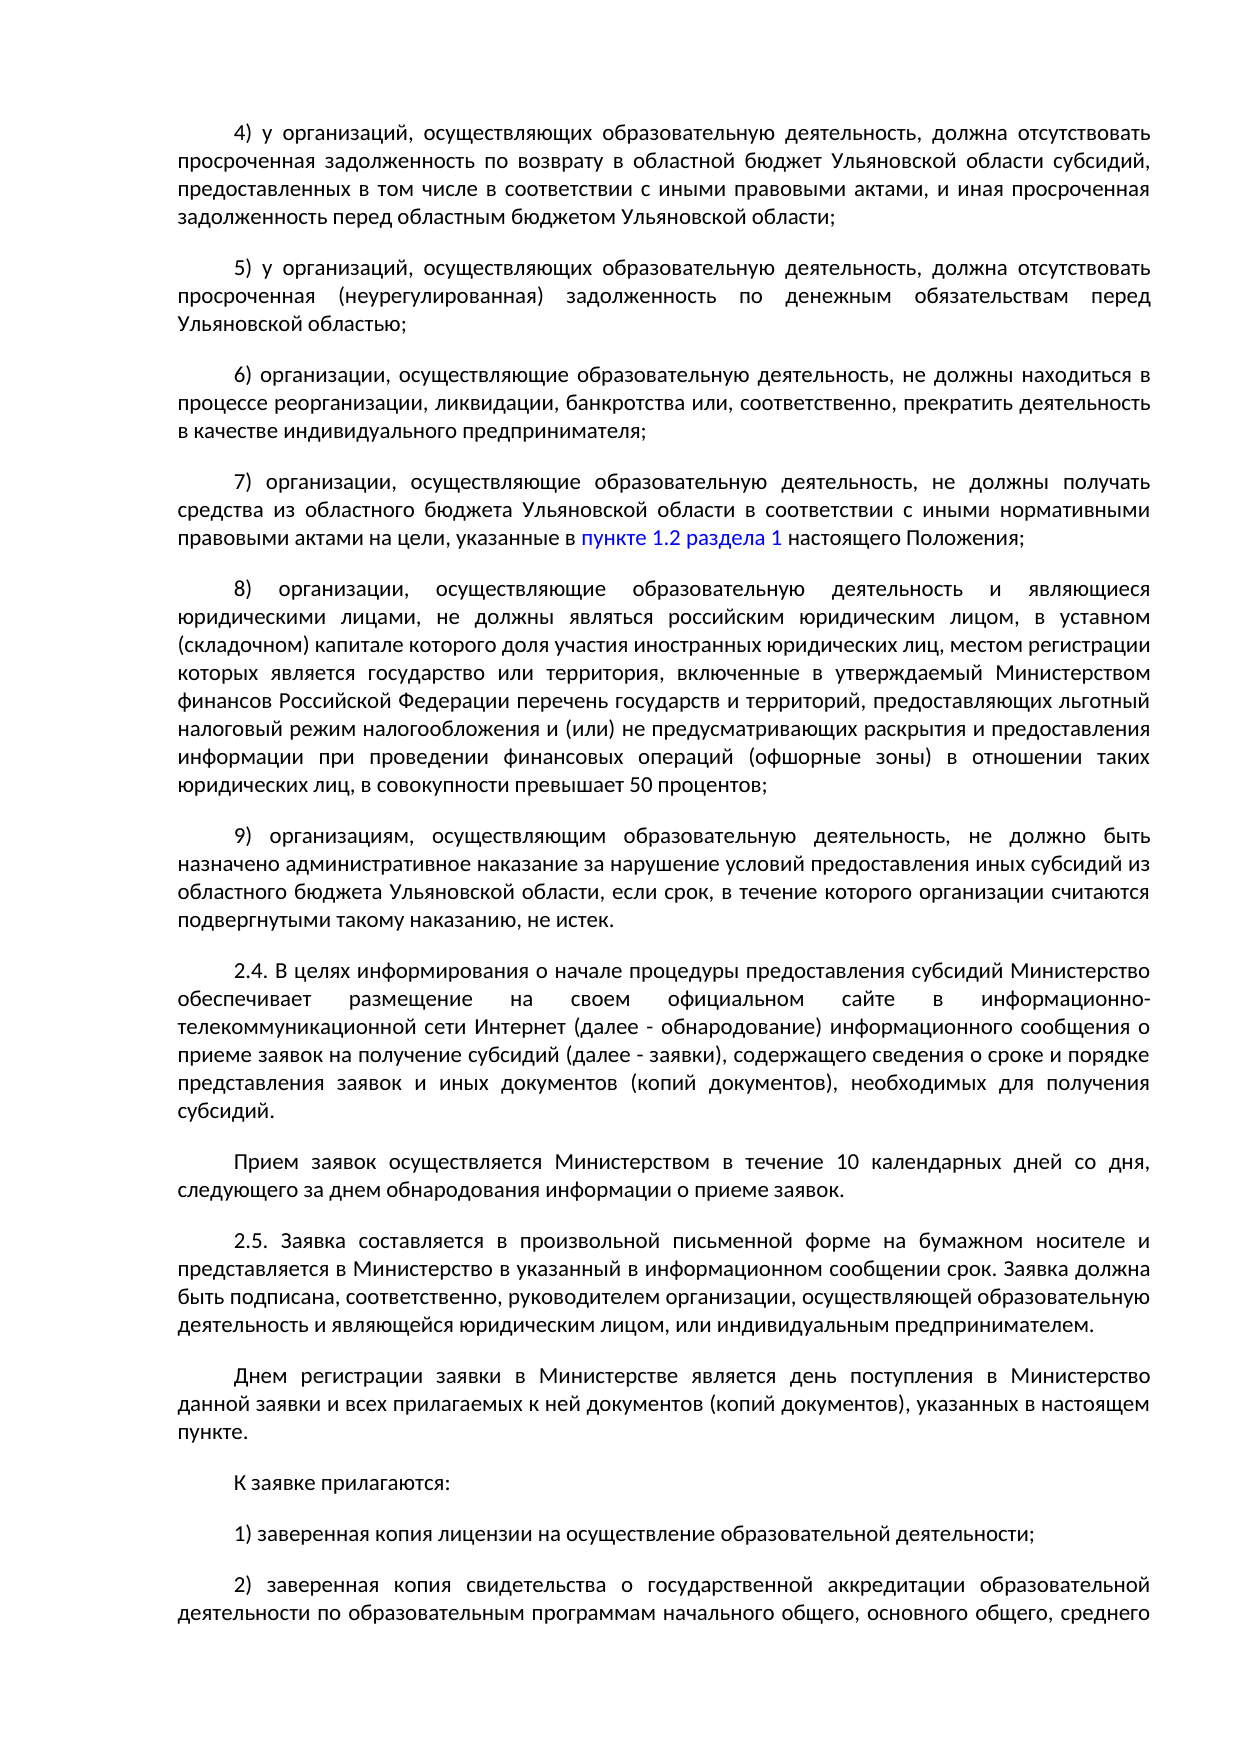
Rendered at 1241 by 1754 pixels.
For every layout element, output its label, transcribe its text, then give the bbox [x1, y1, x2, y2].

text Днем регистрации заявки в Министерстве является день поступления в Министерство данной заявки и всех прилагаемых к ней документов (копий документов), указанных в настоящем пункте. [177, 1361, 1152, 1445]
text 9) организациям, осуществляющим образовательную деятельность, не должно быть назначено административное наказание за нарушение условий предоставления иных субсидий из областного бюджета Ульяновской области, если срок, в течение которого организации считаются подвергнутыми такому наказанию, не истек. [177, 821, 1152, 933]
text 7) организации, осуществляющие образовательную деятельность, не должны получать средства из областного бюджета Ульяновской области в соответствии с иными нормативными правовыми актами на цели, указанные в пункте 1.2 раздела 1 настоящего Положения; [177, 467, 1152, 551]
text 8) организации, осуществляющие образовательную деятельность и являющиеся юридическими лицами, не должны являться российским юридическим лицом, в уставном (складочном) капитале которого доля участия иностранных юридических лиц, местом регистрации которых является государство или территория, включенные в утверждаемый Министерством финансов Российской Федерации перечень государств и территорий, предоставляющих льготный налоговый режим налогообложения и (или) не предусматривающих раскрытия и предоставления информации при проведении финансовых операций (офшорные зоны) в отношении таких юридических лиц, в совокупности превышает 50 процентов; [177, 574, 1152, 798]
text 1) заверенная копия лицензии на осуществление образовательной деятельности; [177, 1519, 1152, 1547]
text К заявке прилагаются: [177, 1468, 1152, 1496]
text 5) у организаций, осуществляющих образовательную деятельность, должна отсутствовать просроченная (неурегулированная) задолженность по денежным обязательствам перед Ульяновской областью; [177, 253, 1152, 337]
text 2.4. В целях информирования о начале процедуры предоставления субсидий Министерство обеспечивает размещение на своем официальном сайте в информационно-телекоммуникационной сети Интернет (далее - обнародование) информационного сообщения о приеме заявок на получение субсидий (далее - заявки), содержащего сведения о сроке и порядке представления заявок и иных документов (копий документов), необходимых для получения субсидий. [177, 956, 1152, 1124]
text 6) организации, осуществляющие образовательную деятельность, не должны находиться в процессе реорганизации, ликвидации, банкротства или, соответственно, прекратить деятельность в качестве индивидуального предпринимателя; [177, 360, 1152, 444]
text 2.5. Заявка составляется в произвольной письменной форме на бумажном носителе и представляется в Министерство в указанный в информационном сообщении срок. Заявка должна быть подписана, соответственно, руководителем организации, осуществляющей образовательную деятельность и являющейся юридическим лицом, или индивидуальным предпринимателем. [177, 1226, 1152, 1338]
text Прием заявок осуществляется Министерством в течение 10 календарных дней со дня, следующего за днем обнародования информации о приеме заявок. [177, 1147, 1152, 1203]
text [177, 1570, 1152, 1626]
text 4) у организаций, осуществляющих образовательную деятельность, должна отсутствовать просроченная задолженность по возврату в областной бюджет Ульяновской области субсидий, предоставленных в том числе в соответствии с иными правовыми актами, и иная просроченная задолженность перед областным бюджетом Ульяновской области; [177, 118, 1152, 230]
